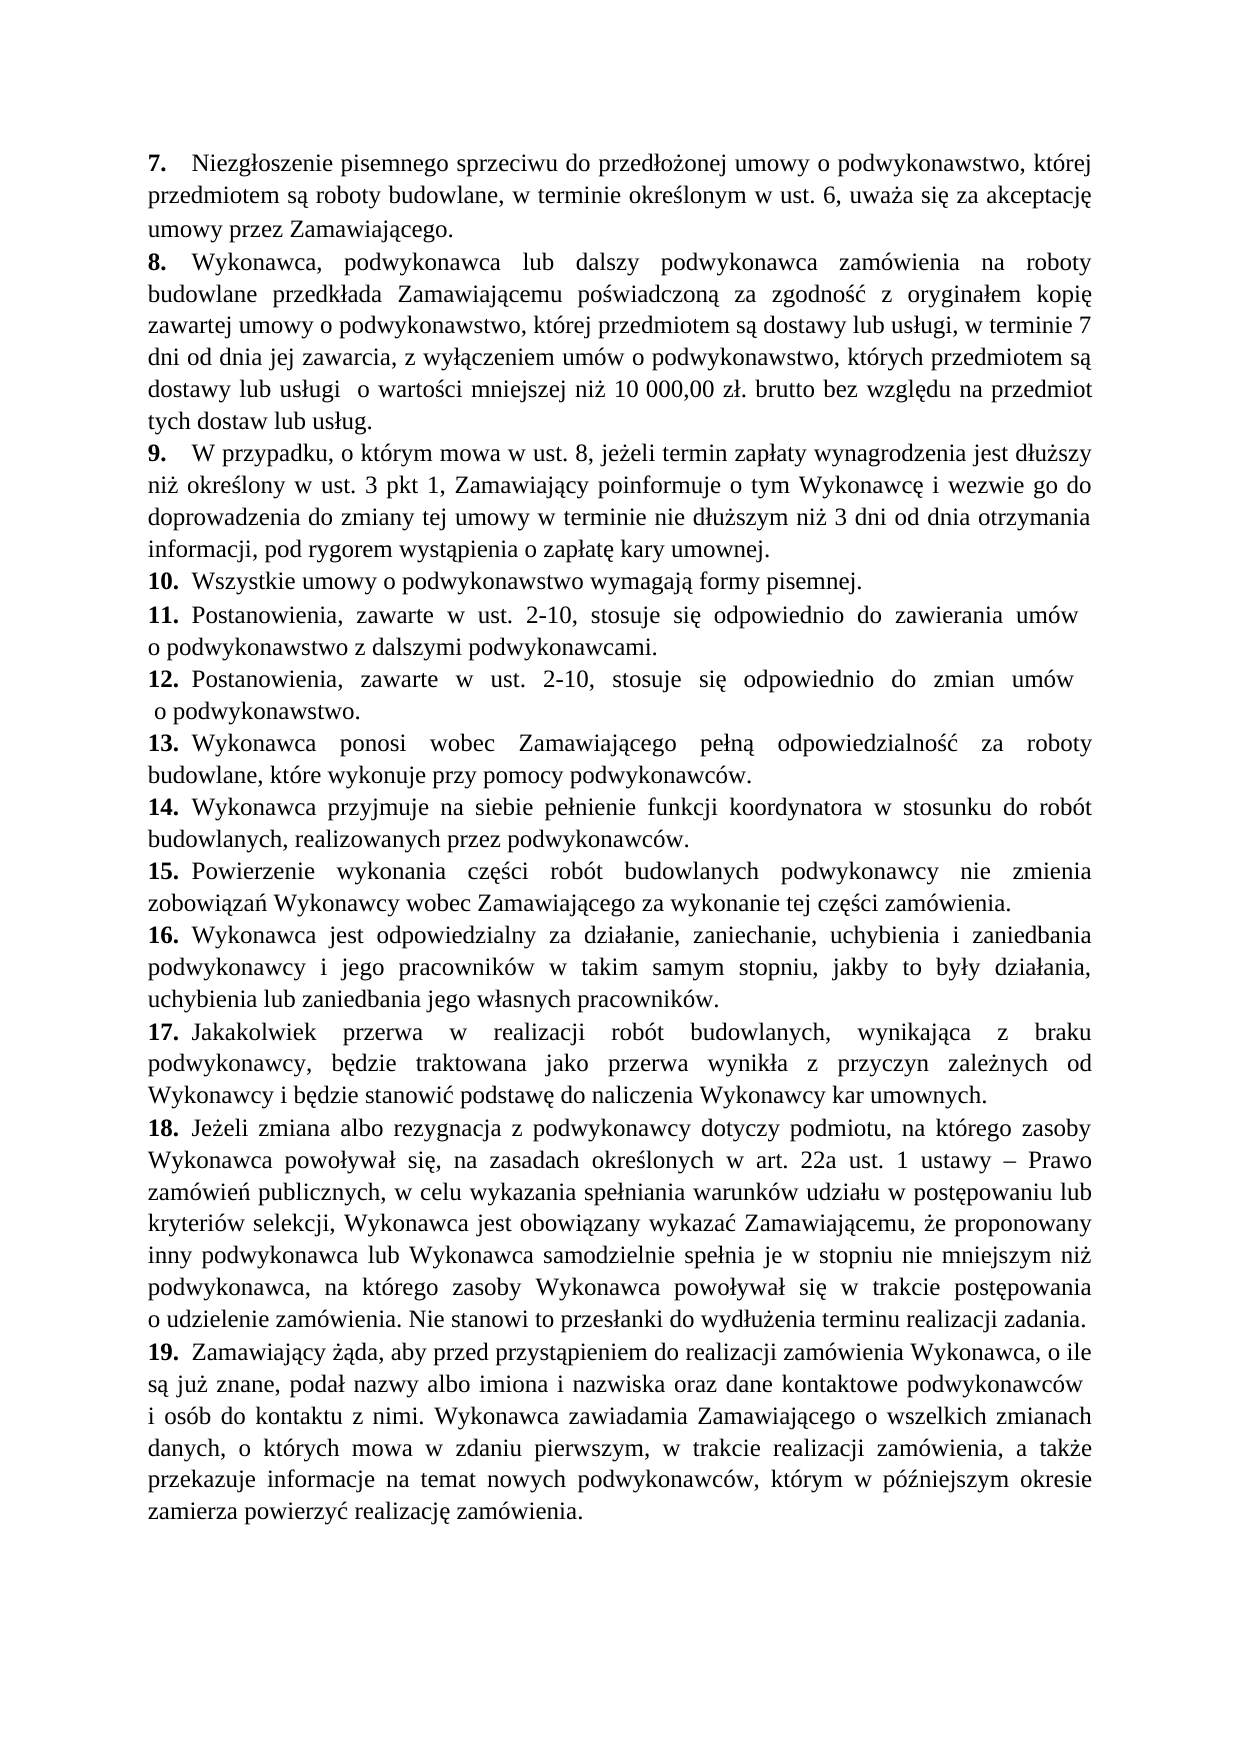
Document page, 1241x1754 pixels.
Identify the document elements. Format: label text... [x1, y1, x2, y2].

list Wykonawca jest odpowiedzialny za działanie, zaniechanie, uchybienia i zaniedbania podwykonawcy i jego pracowników w takim samym stopniu, jakby to były działania, uchybienia lub zaniedbania jego własnych pracowników. [148, 921, 1093, 1013]
list Wykonawca przyjmuje na siebie pełnienie funkcji koordynatora w stosunku do robót budowlanych, realizowanych przez podwykonawców. [148, 792, 1093, 853]
list Powierzenie wykonania części robót budowlanych podwykonawcy nie zmienia zobowiązań Wykonawcy wobec Zamawiającego za wykonanie tej części zamówienia. [148, 856, 1093, 917]
list Wykonawca ponosi wobec Zamawiającego pełną odpowiedzialność za roboty budowlane, które wykonuje przy pomocy podwykonawców. [148, 728, 1093, 789]
list Niezgłoszenie pisemnego sprzeciwu do przedłożonej umowy o podwykonawstwo, której przedmiotem są roboty budowlane, w terminie określonym w ust. 6, uważa się za akceptację umowy przez Zamawiającego. [148, 148, 1093, 242]
list Jeżeli zmiana albo rezygnacja z podwykonawcy dotyczy podmiotu, na którego zasoby Wykonawca powoływał się, na zasadach określonych w art. 22a ust. 1 ustawy – Prawo zamówień publicznych, w celu wykazania spełniania warunków udziału w postępowaniu lub kryteriów selekcji, Wykonawca jest obowiązany wykazać Zamawiającemu, że proponowany inny podwykonawca lub Wykonawca samodzielnie spełnia je w stopniu nie mniejszym niż podwykonawca, na którego zasoby Wykonawca powoływał się w trakcie postępowania o udzielenie zamówienia. Nie stanowi to przesłanki do wydłużenia terminu realizacji zadania. [148, 1113, 1093, 1333]
list Wykonawca, podwykonawca lub dalszy podwykonawca zamówienia na roboty budowlane przedkłada Zamawiającemu poświadczoną za zgodność z oryginałem kopię zawartej umowy o podwykonawstwo, której przedmiotem są dostawy lub usługi, w terminie 7 dni od dnia jej zawarcia, z wyłączeniem umów o podwykonawstwo, których przedmiotem są dostawy lub usługi o wartości mniejszej niż 10 000,00 zł. brutto bez względu na przedmiot tych dostaw lub usług. [148, 247, 1093, 435]
list Wszystkie umowy o podwykonawstwo wymagają formy pisemnej. [148, 566, 1093, 595]
list Jakakolwiek przerwa w realizacji robót budowlanych, wynikająca z braku podwykonawcy, będzie traktowana jako przerwa wynikła z przyczyn zależnych od Wykonawcy i będzie stanowić podstawę do naliczenia Wykonawcy kar umownych. [148, 1017, 1093, 1109]
list Postanowienia, zawarte w ust. 2-10, stosuje się odpowiednio do zmian umów o podwykonawstwo. [148, 664, 1093, 724]
list Postanowienia, zawarte w ust. 2-10, stosuje się odpowiednio do zawierania umów o podwykonawstwo z dalszymi podwykonawcami. [148, 600, 1093, 660]
list Zamawiający żąda, aby przed przystąpieniem do realizacji zamówienia Wykonawca, o ile są już znane, podał nazwy albo imiona i nazwiska oraz dane kontaktowe podwykonawców i osób do kontaktu z nimi. Wykonawca zawiadamia Zamawiającego o wszelkich zmianach danych, o których mowa w zdaniu pierwszym, w trakcie realizacji zamówienia, a także przekazuje informacje na temat nowych podwykonawców, którym w późniejszym okresie zamierza powierzyć realizację zamówienia. [148, 1337, 1093, 1525]
list W przypadku, o którym mowa w ust. 8, jeżeli termin zapłaty wynagrodzenia jest dłuższy niż określony w ust. 3 pkt 1, Zamawiający poinformuje o tym Wykonawcę i wezwie go do doprowadzenia do zmiany tej umowy w terminie nie dłuższym niż 3 dni od dnia otrzymania informacji, pod rygorem wystąpienia o zapłatę kary umownej. [148, 438, 1093, 563]
